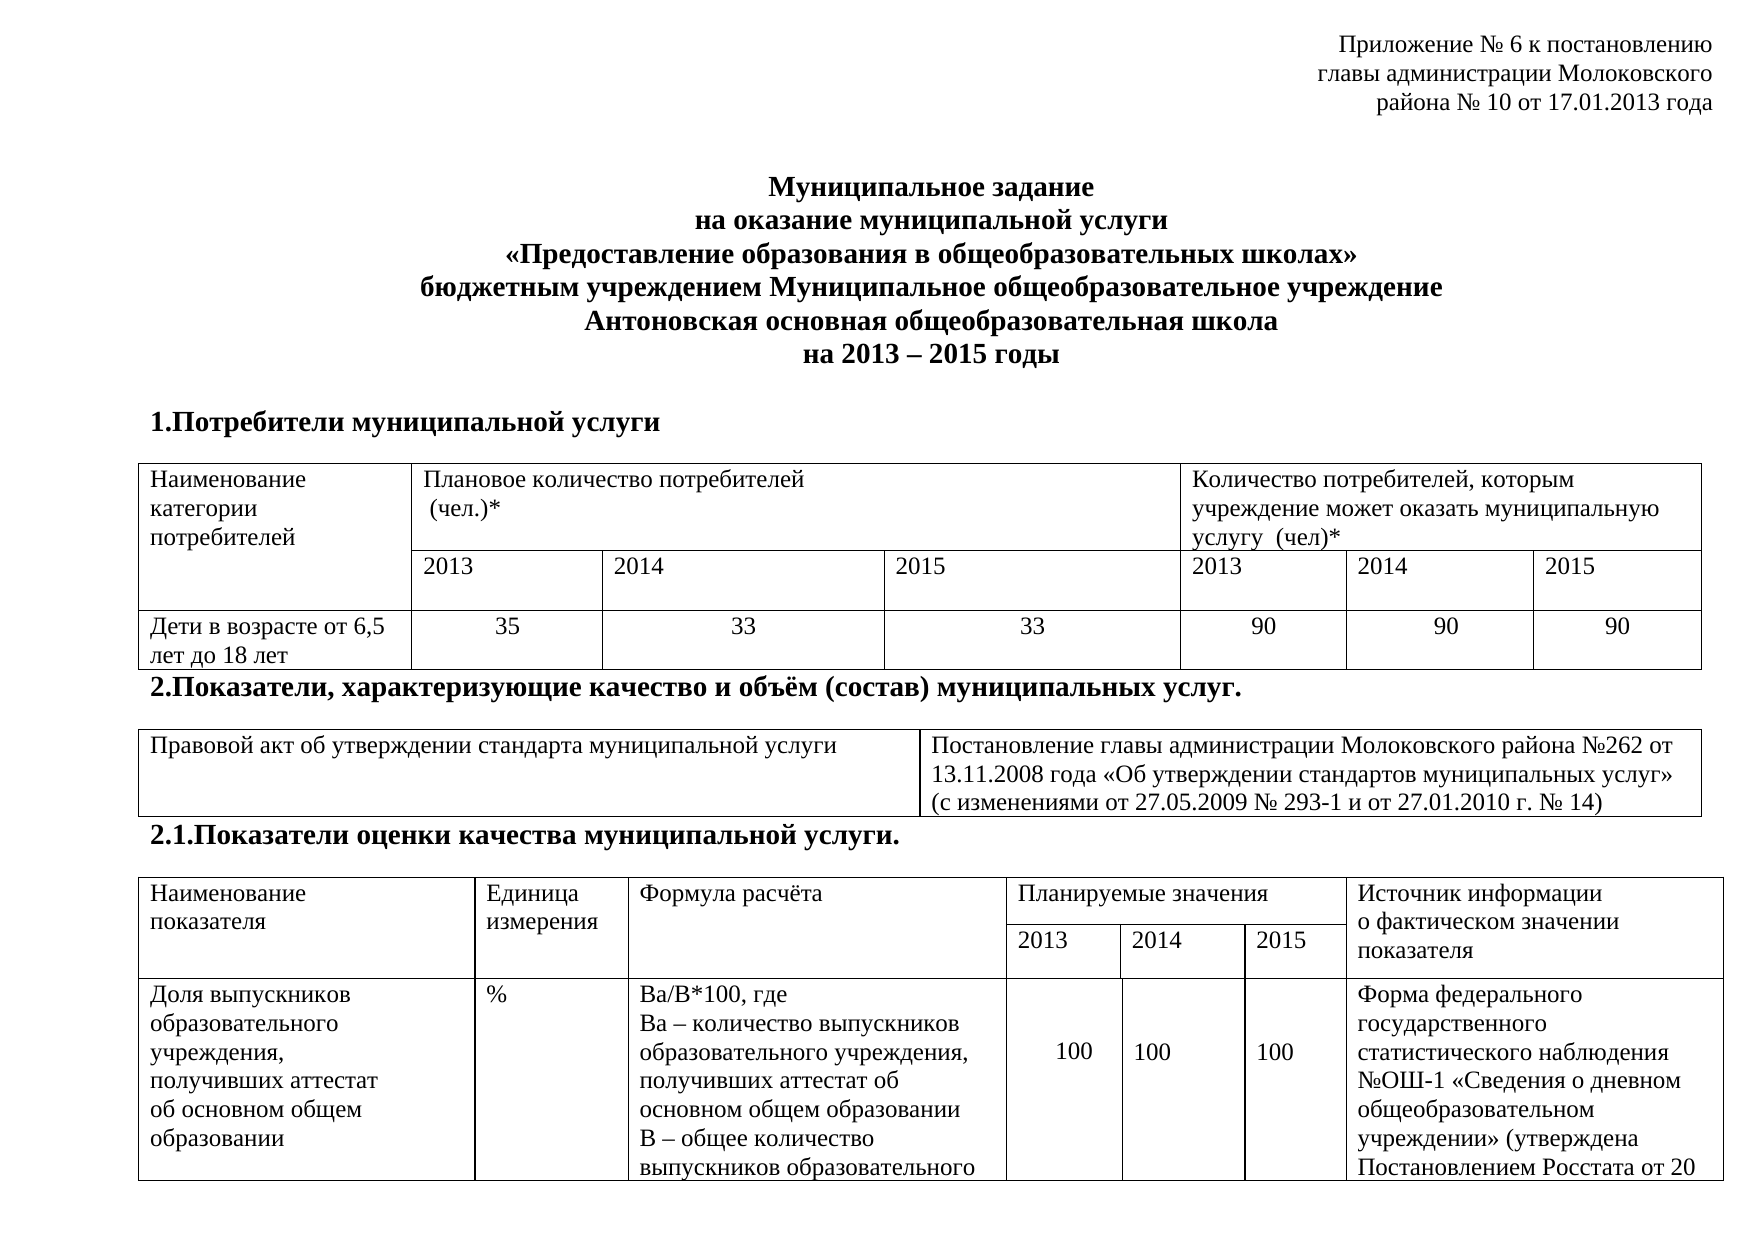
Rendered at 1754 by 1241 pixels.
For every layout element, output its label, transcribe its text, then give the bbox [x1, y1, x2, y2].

table_cell 100 [1007, 979, 1122, 1180]
table_header Правовой акт об утверждении стандарта муниципальной услуги [139, 730, 919, 816]
text района № 10 от 17.01.2013 года [150, 87, 1713, 116]
table_header Единица измерения [476, 878, 628, 978]
table_cell 2015 [885, 551, 1180, 610]
table_header Плановое количество потребителей (чел.)* [412, 464, 1180, 550]
table_header Количество потребителей, которым учреждение может оказать муниципальную услугу (чел)* [1181, 464, 1701, 550]
text 2.Показатели, характеризующие качество и объём (состав) муниципальных услуг. [150, 669, 1713, 703]
table_cell 2013 [1007, 925, 1120, 978]
table_cell Дети в возрасте от 6,5 лет до 18 лет [139, 611, 411, 668]
table_cell 90 [1181, 611, 1346, 668]
text 1.Потребители муниципальной услуги [150, 404, 1713, 437]
text Муниципальное задание [150, 169, 1713, 202]
table_cell 2015 [1534, 551, 1701, 610]
table_header Постановление главы администрации Молоковского района №262 от 13.11.2008 года «Об утверждении стандартов муниципальных услуг» (с изменениями от 27.05.2009 № 293-1 и от 27.01.2010 г. № 14) [921, 730, 1701, 816]
table_header Наименование показателя [139, 878, 474, 978]
text 2.1.Показатели оценки качества муниципальной услуги. [150, 817, 1713, 851]
table_header Планируемые значения [1007, 878, 1346, 924]
text бюджетным учреждением Муниципальное общеобразовательное учреждение [150, 269, 1713, 303]
table_cell 90 [1534, 611, 1701, 668]
table_cell 2013 [412, 551, 602, 610]
table_cell 2014 [1121, 925, 1244, 978]
text Антоновская основная общеобразовательная школа [150, 303, 1713, 337]
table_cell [139, 979, 474, 1180]
text на 2013 – 2015 годы [150, 337, 1713, 370]
table_header Формула расчёта [629, 878, 1006, 978]
table_cell 100 [1123, 979, 1244, 1180]
table_cell 90 [1347, 611, 1533, 668]
table_cell 33 [603, 611, 884, 668]
table_cell 2014 [1347, 551, 1533, 610]
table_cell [629, 979, 1006, 1180]
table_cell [1347, 979, 1723, 1180]
table_cell 2015 [1246, 925, 1346, 978]
table_cell 100 [1246, 979, 1346, 1180]
table_header Источник информации о фактическом значении показателя [1347, 878, 1723, 978]
table_header Наименование категории потребителей [139, 464, 411, 610]
table_cell 33 [885, 611, 1180, 668]
table_cell % [476, 979, 628, 1180]
table_cell 35 [412, 611, 602, 668]
text Приложение № 6 к постановлению [150, 29, 1713, 58]
table_cell 2014 [603, 551, 884, 610]
text «Предоставление образования в общеобразовательных школах» [150, 236, 1713, 269]
text на оказание муниципальной услуги [150, 202, 1713, 236]
text главы администрации Молоковского [150, 58, 1713, 87]
table_cell 2013 [1181, 551, 1346, 610]
